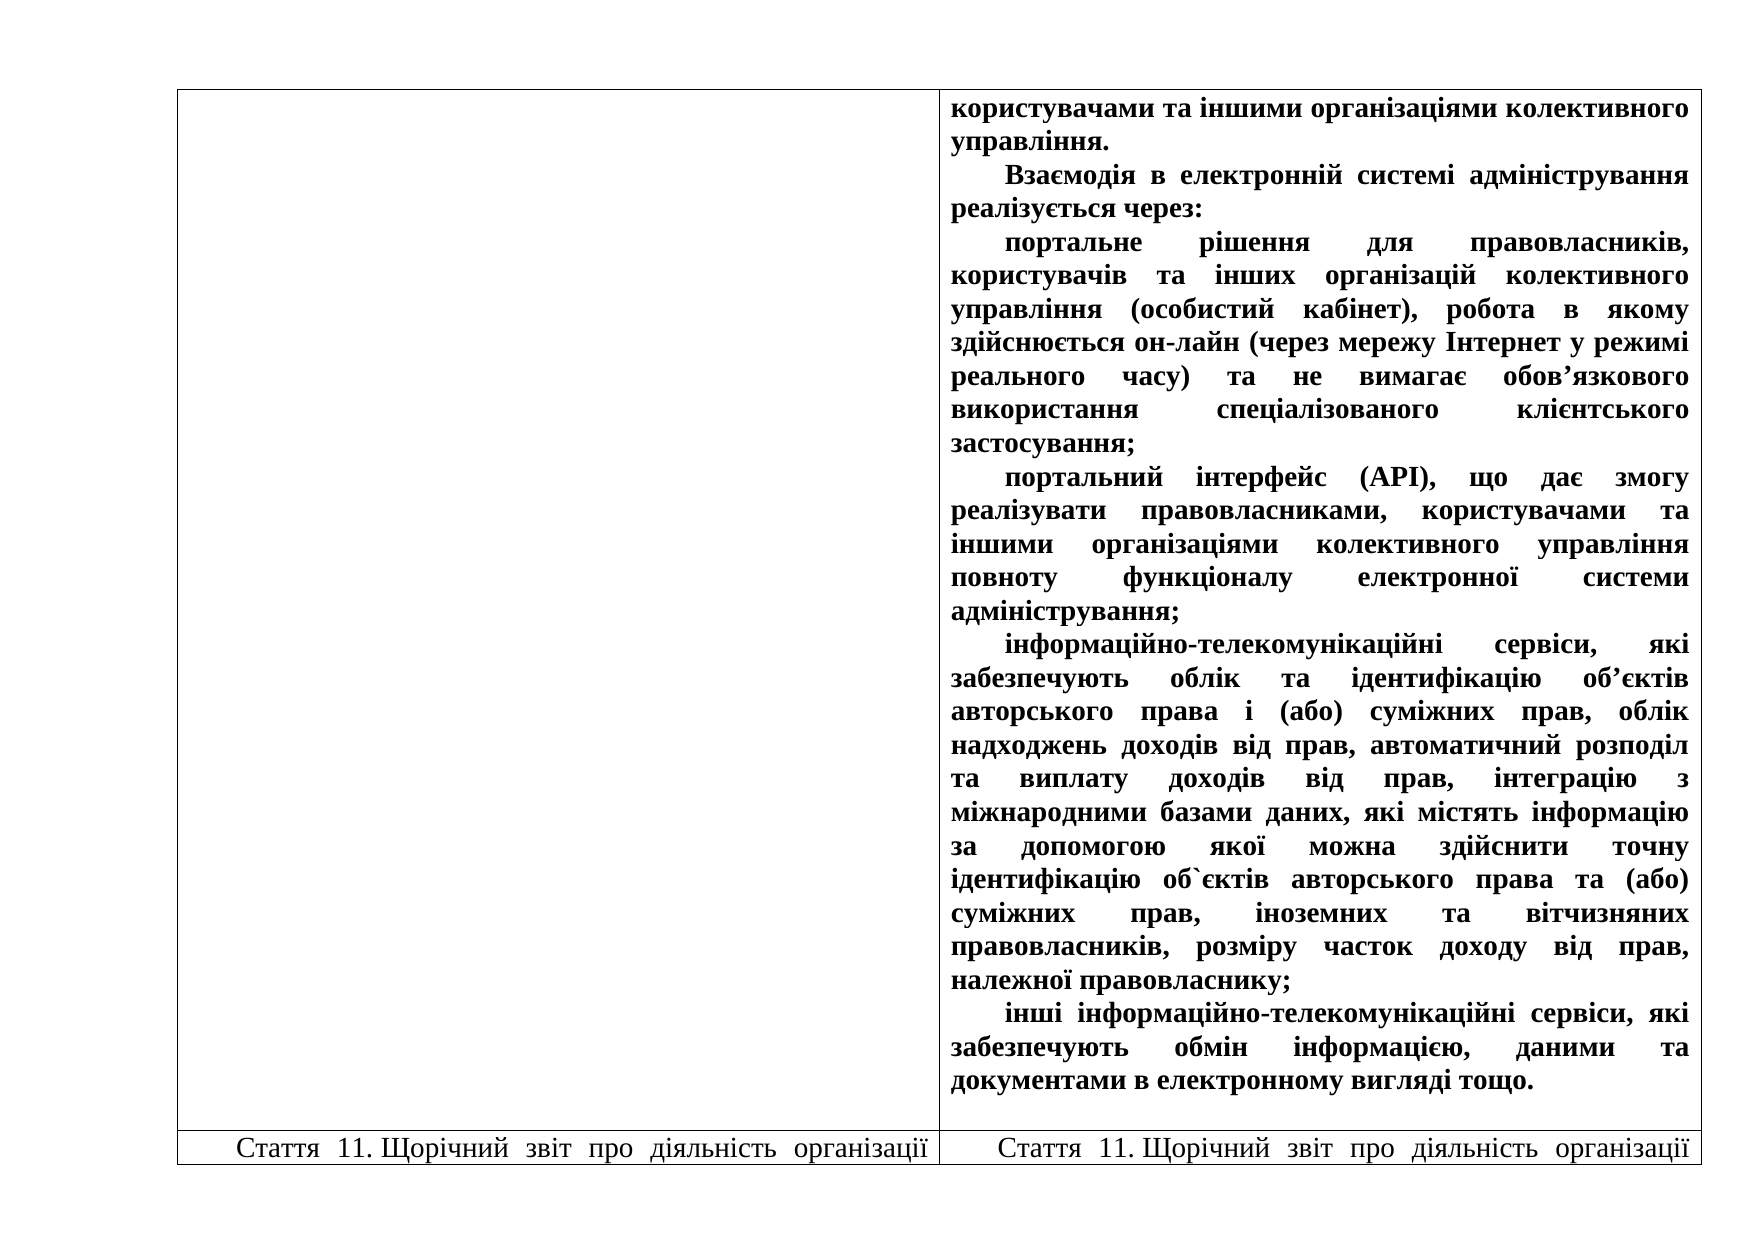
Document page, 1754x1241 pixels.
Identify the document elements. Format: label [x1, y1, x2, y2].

table_cell [940, 90, 1701, 1129]
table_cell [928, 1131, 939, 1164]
table_cell [178, 90, 939, 1129]
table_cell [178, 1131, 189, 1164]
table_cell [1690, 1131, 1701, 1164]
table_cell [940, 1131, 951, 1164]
